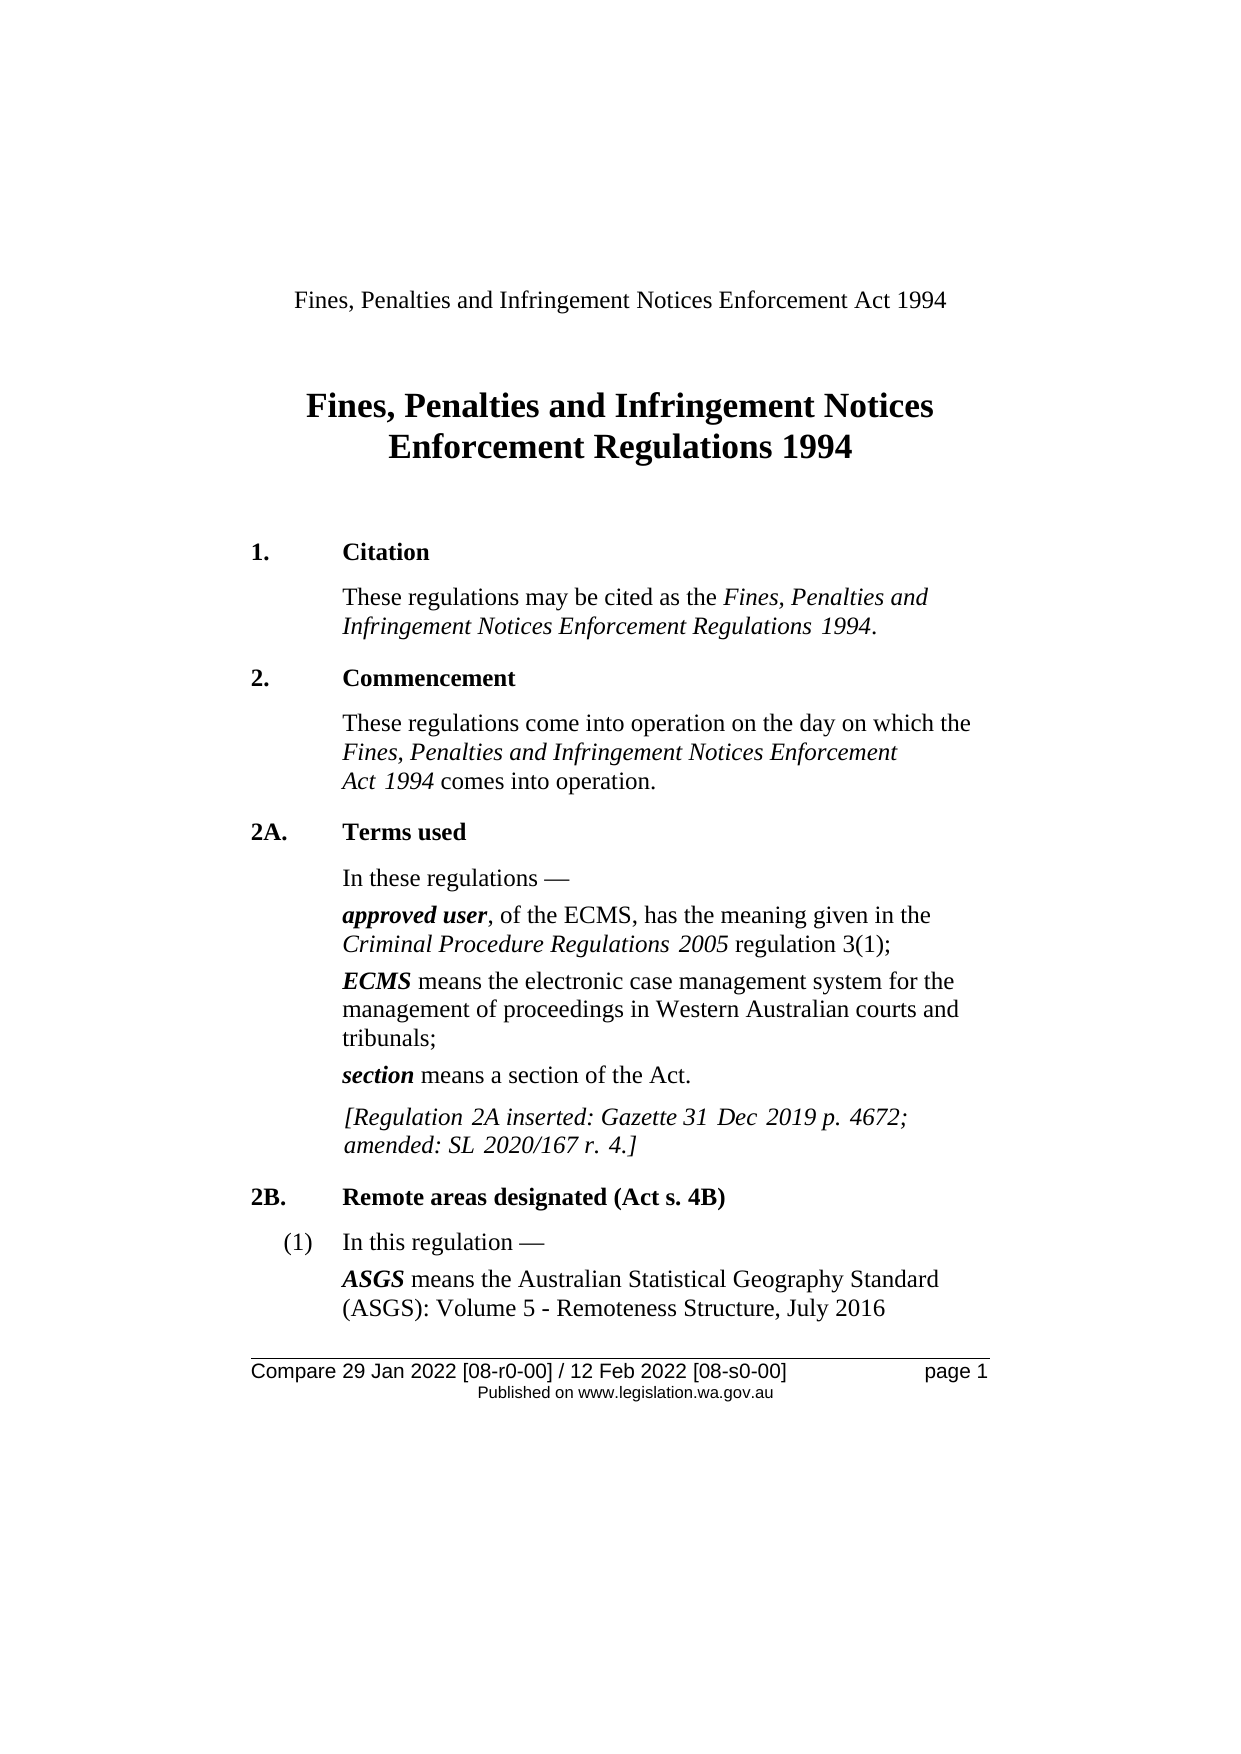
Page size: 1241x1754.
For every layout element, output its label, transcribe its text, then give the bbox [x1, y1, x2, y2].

subtitle 2A. Terms used [251, 817, 990, 846]
text In these regulations — [251, 863, 990, 892]
text These regulations may be cited as the Fines, Penalties and Infringement Notices Enforcement Regulations 1994. [251, 582, 990, 640]
text section means a section of the Act. [251, 1060, 990, 1089]
subtitle 1. Citation [251, 537, 990, 566]
subtitle 2B. Remote areas designated (Act s. 4B) [251, 1182, 990, 1211]
text [Regulation 2A inserted: Gazette 31 Dec 2019 p. 4672; amended: SL 2020/167 r. 4.] [251, 1102, 990, 1159]
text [251, 1264, 990, 1322]
text approved user, of the ECMS, has the meaning given in the Criminal Procedure Regulations 2005 regulation 3(1); [251, 900, 990, 957]
text Fines, Penalties and Infringement Notices Enforcement Regulations 1994 [251, 384, 990, 466]
text (1) In this regulation — [251, 1227, 990, 1256]
text ECMS means the electronic case management system for the management of proceedings in Western Australian courts and tribunals; [251, 966, 990, 1052]
text These regulations come into operation on the day on which the Fines, Penalties and Infringement Notices Enforcement Act 1994 comes into operation. [251, 708, 990, 794]
subtitle 2. Commencement [251, 663, 990, 692]
text Fines, Penalties and Infringement Notices Enforcement Act 1994 [251, 285, 990, 314]
